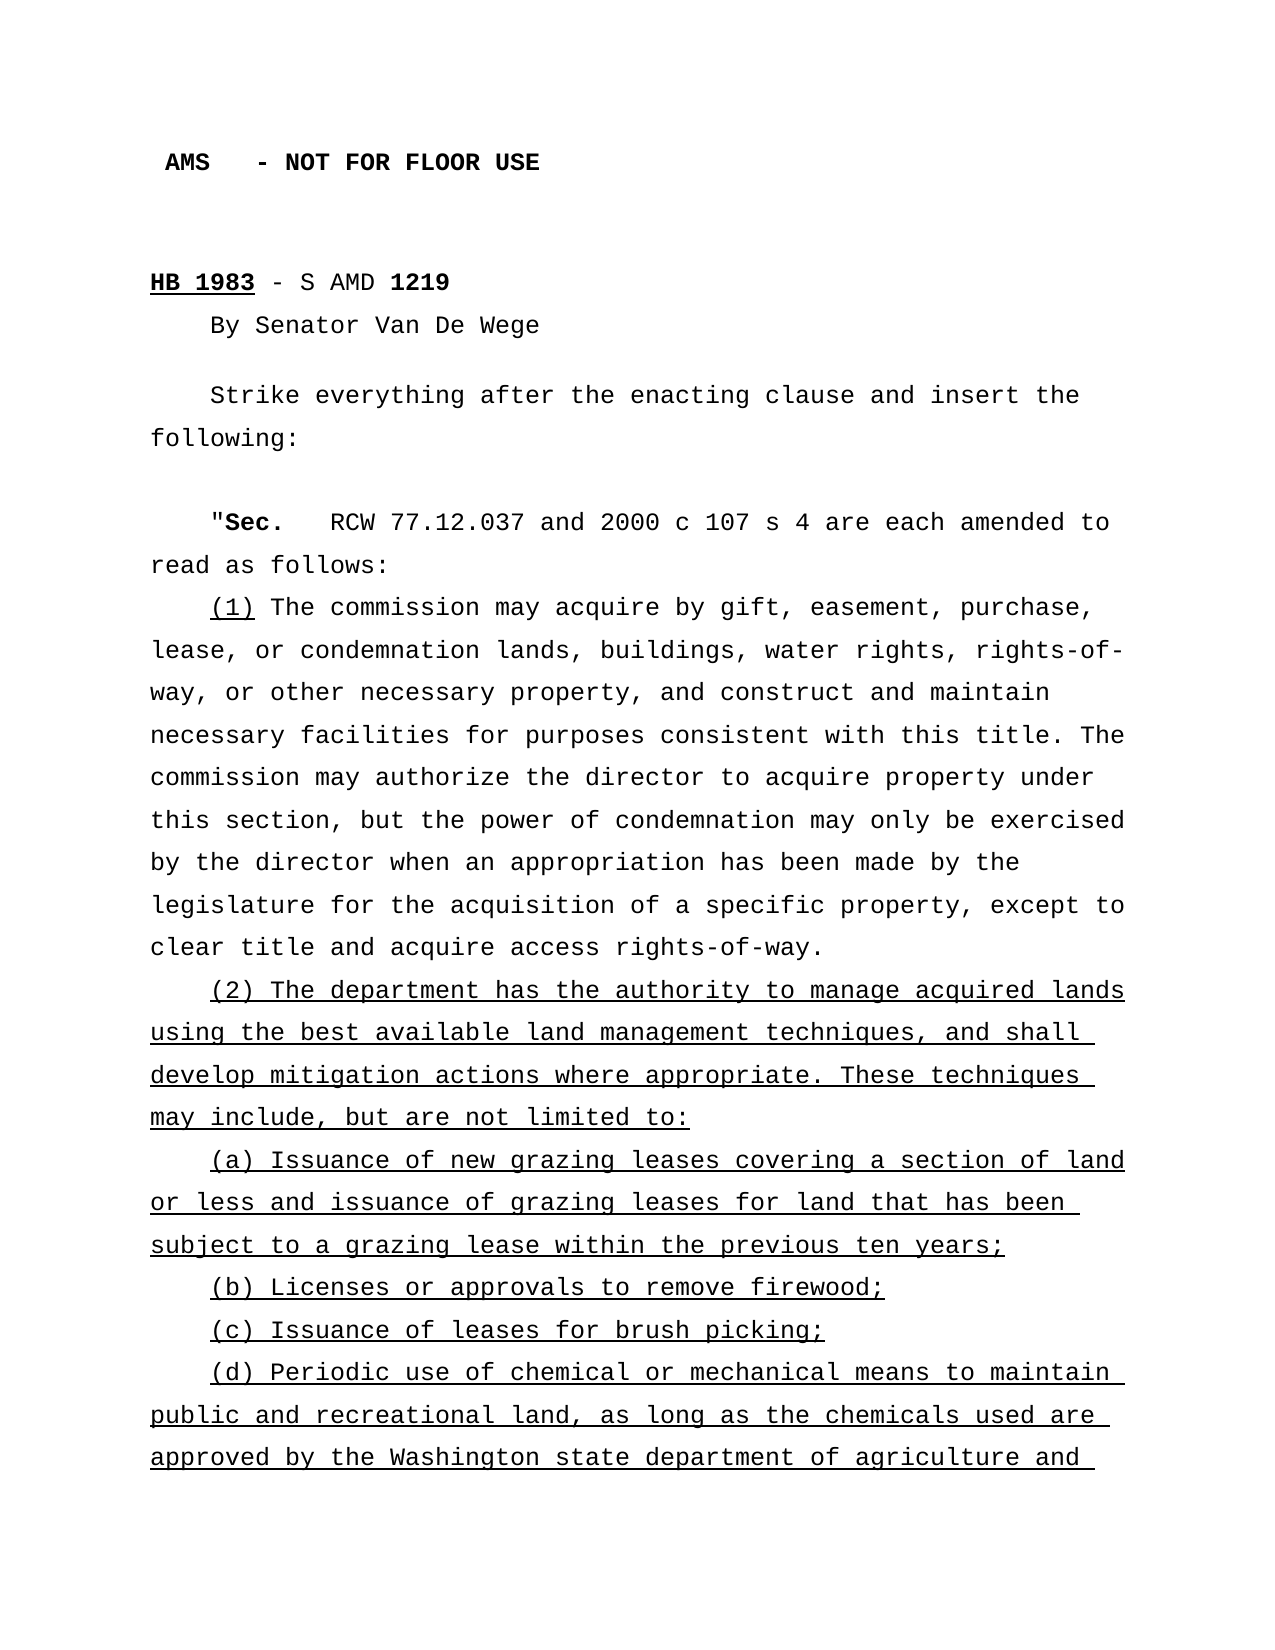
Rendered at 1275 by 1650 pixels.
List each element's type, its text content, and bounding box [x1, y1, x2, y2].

text (b) Licenses or approvals to remove firewood; [150, 1262, 1125, 1304]
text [150, 1347, 1125, 1474]
text (c) Issuance of leases for brush picking; [150, 1304, 1125, 1347]
text (1) The commission may acquire by gift, easement, purchase, lease, or condemnation lands, buildings, water rights, rights-of-way, or other necessary property, and construct and maintain necessary facilities for purposes consistent with this title. The commission may authorize the director to acquire property under this section, but the power of condemnation may only be exercised by the director when an appropriation has been made by the legislature for the acquisition of a specific property, except to clear title and acquire access rights-of-way. [150, 582, 1125, 964]
text (2) The department has the authority to manage acquired lands using the best available land management techniques, and shall develop mitigation actions where appropriate. These techniques may include, but are not limited to: [150, 964, 1125, 1134]
text AMS - NOT FOR FLOOR USE [150, 150, 1125, 178]
text HB 1983 - S AMD 1219 [150, 257, 1125, 299]
text Strike everything after the enacting clause and insert the following: [150, 370, 1125, 455]
text (a) Issuance of new grazing leases covering a section of land or less and issuance of grazing leases for land that has been subject to a grazing lease within the previous ten years; [150, 1134, 1125, 1262]
text By Senator Van De Wege [150, 299, 1125, 342]
text "Sec. RCW 77.12.037 and 2000 c 107 s 4 are each amended to read as follows: [150, 497, 1125, 582]
